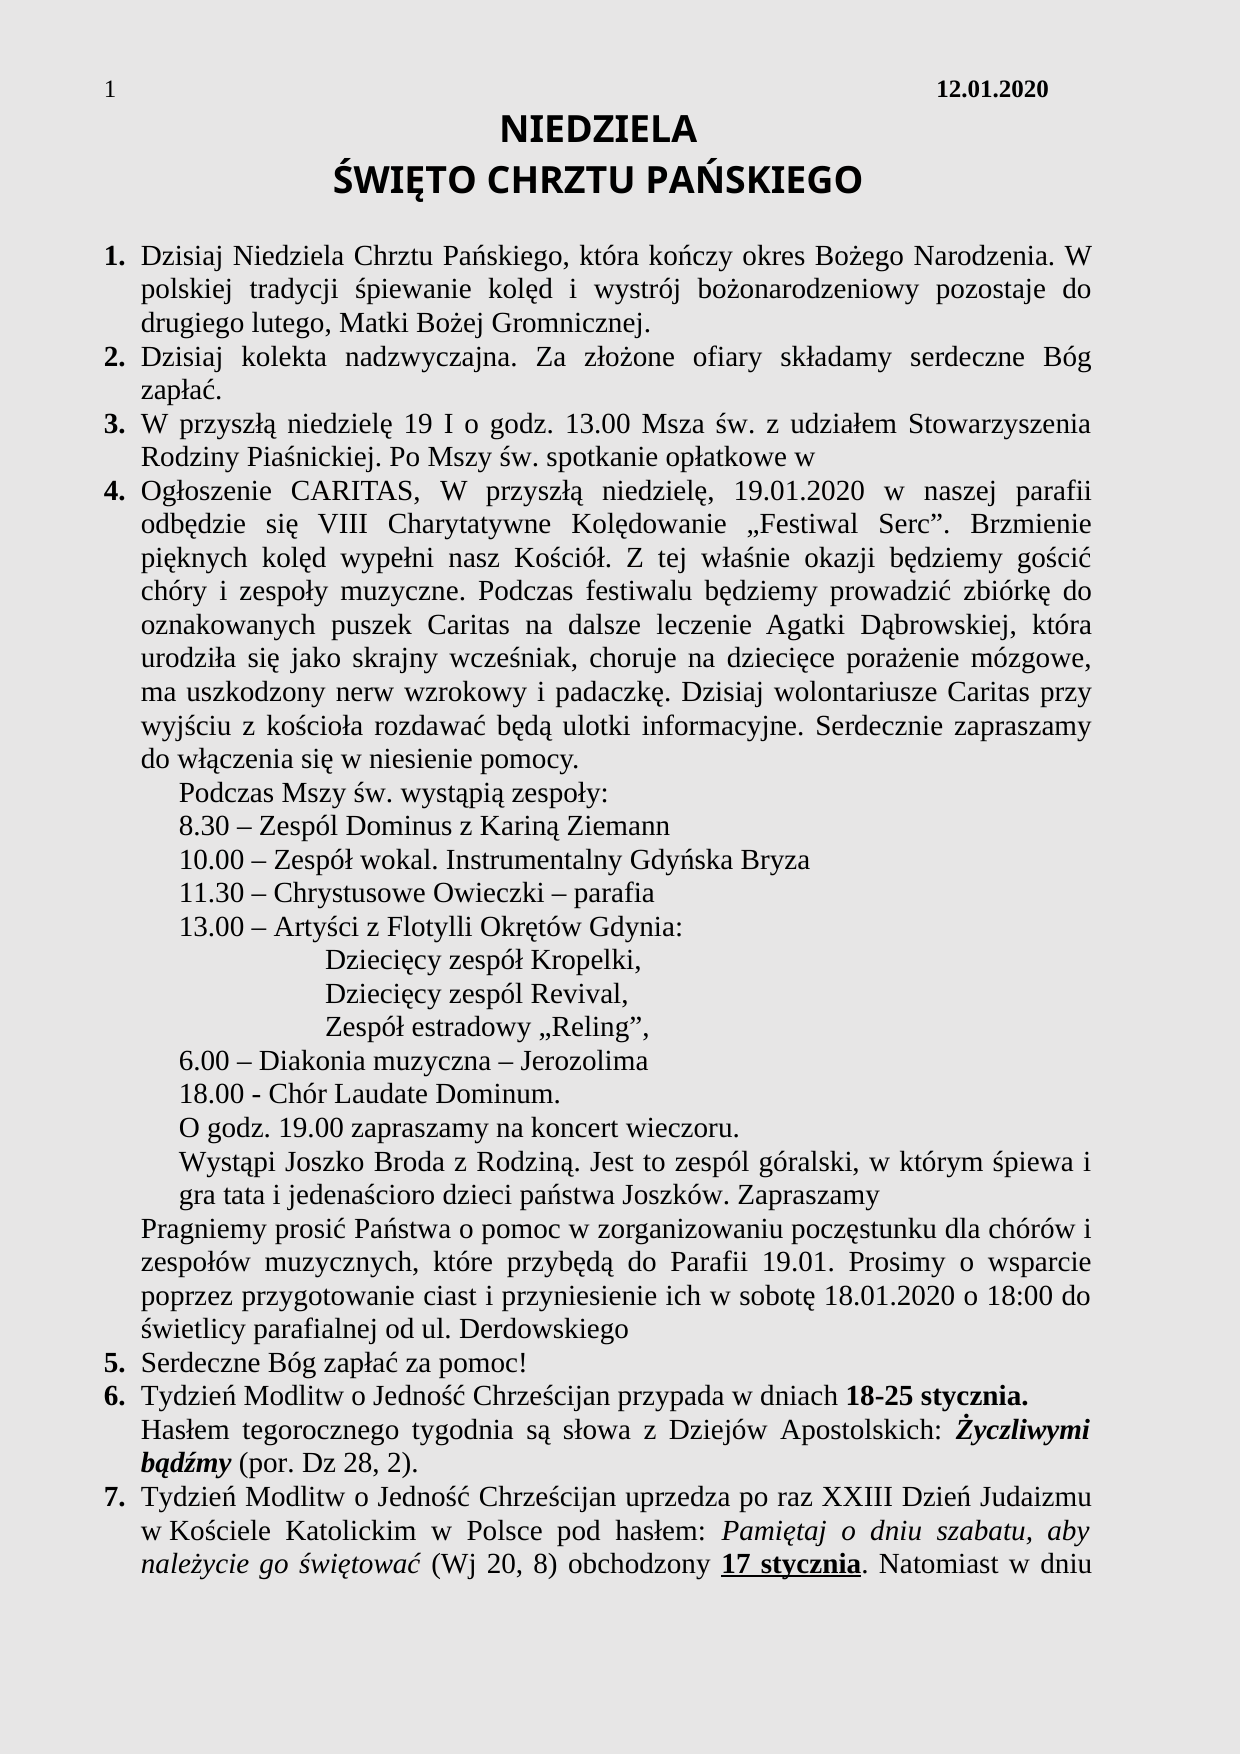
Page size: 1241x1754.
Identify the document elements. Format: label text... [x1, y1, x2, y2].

list 18.00 - Chór Laudate Dominum. [178, 1077, 1093, 1110]
list Hasłem tegorocznego tygodnia są słowa z Dziejów Apostolskich: Życzliwymi bądźmy (por. Dz 28, 2). [141, 1412, 1093, 1479]
list Dzisiaj Niedziela Chrztu Pańskiego, która kończy okres Bożego Narodzenia. W polskiej tradycji śpiewanie kolęd i wystrój bożonarodzeniowy pozostaje do drugiego lutego, Matki Bożej Gromnicznej. [103, 238, 1093, 339]
list Tydzień Modlitw o Jedność Chrześcijan przypada w dniach 18-25 stycznia. [103, 1378, 1093, 1412]
list Dziecięcy zespól Revival, [178, 976, 1093, 1009]
list Ogłoszenie CARITAS, W przyszłą niedzielę, 19.01.2020 w naszej parafii odbędzie się VIII Charytatywne Kolędowanie „Festiwal Serc”. Brzmienie pięknych kolęd wypełni nasz Kościół. Z tej właśnie okazji będziemy gościć chóry i zespoły muzyczne. Podczas festiwalu będziemy prowadzić zbiórkę do oznakowanych puszek Caritas na dalsze leczenie Agatki Dąbrowskiej, która urodziła się jako skrajny wcześniak, choruje na dziecięce porażenie mózgowe, ma uszkodzony nerw wzrokowy i padaczkę. Dzisiaj wolontariusze Caritas przy wyjściu z kościoła rozdawać będą ulotki informacyjne. Serdecznie zapraszamy do włączenia się w niesienie pomocy. [103, 473, 1093, 775]
list Podczas Mszy św. wystąpią zespoły: [178, 775, 1093, 808]
text Pragniemy prosić Państwa o pomoc w zorganizowaniu poczęstunku dla chórów i zespołów muzycznych, które przybędą do Parafii 19.01. Prosimy o wsparcie poprzez przygotowanie ciast i przyniesienie ich w sobotę 18.01.2020 o 18:00 do świetlicy parafialnej od ul. Derdowskiego [141, 1211, 1093, 1345]
list 8.30 – Zespól Dominus z Kariną Ziemann [178, 808, 1093, 842]
list O godz. 19.00 zapraszamy na koncert wieczoru. [178, 1110, 1093, 1144]
list 6.00 – Diakonia muzyczna – Jerozolima [178, 1043, 1093, 1077]
list Dziecięcy zespół Kropelki, [178, 942, 1093, 976]
list 13.00 – Artyści z Flotylli Okrętów Gdynia: [178, 909, 1093, 942]
list 10.00 – Zespół wokal. Instrumentalny Gdyńska Bryza [178, 842, 1093, 875]
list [103, 1479, 1093, 1580]
list Zespół estradowy „Reling”, [178, 1009, 1093, 1043]
list Dzisiaj kolekta nadzwyczajna. Za złożone ofiary składamy serdeczne Bóg zapłać. [103, 339, 1093, 406]
list Wystąpi Joszko Broda z Rodziną. Jest to zespól góralski, w którym śpiewa i gra tata i jedenaścioro dzieci państwa Joszków. Zapraszamy [178, 1144, 1093, 1211]
list W przyszłą niedzielę 19 I o godz. 13.00 Msza św. z udziałem Stowarzyszenia Rodziny Piaśnickiej. Po Mszy św. spotkanie opłatkowe w [103, 406, 1093, 473]
list Serdeczne Bóg zapłać za pomoc! [103, 1345, 1093, 1378]
list 11.30 – Chrystusowe Owieczki – parafia [178, 875, 1093, 909]
